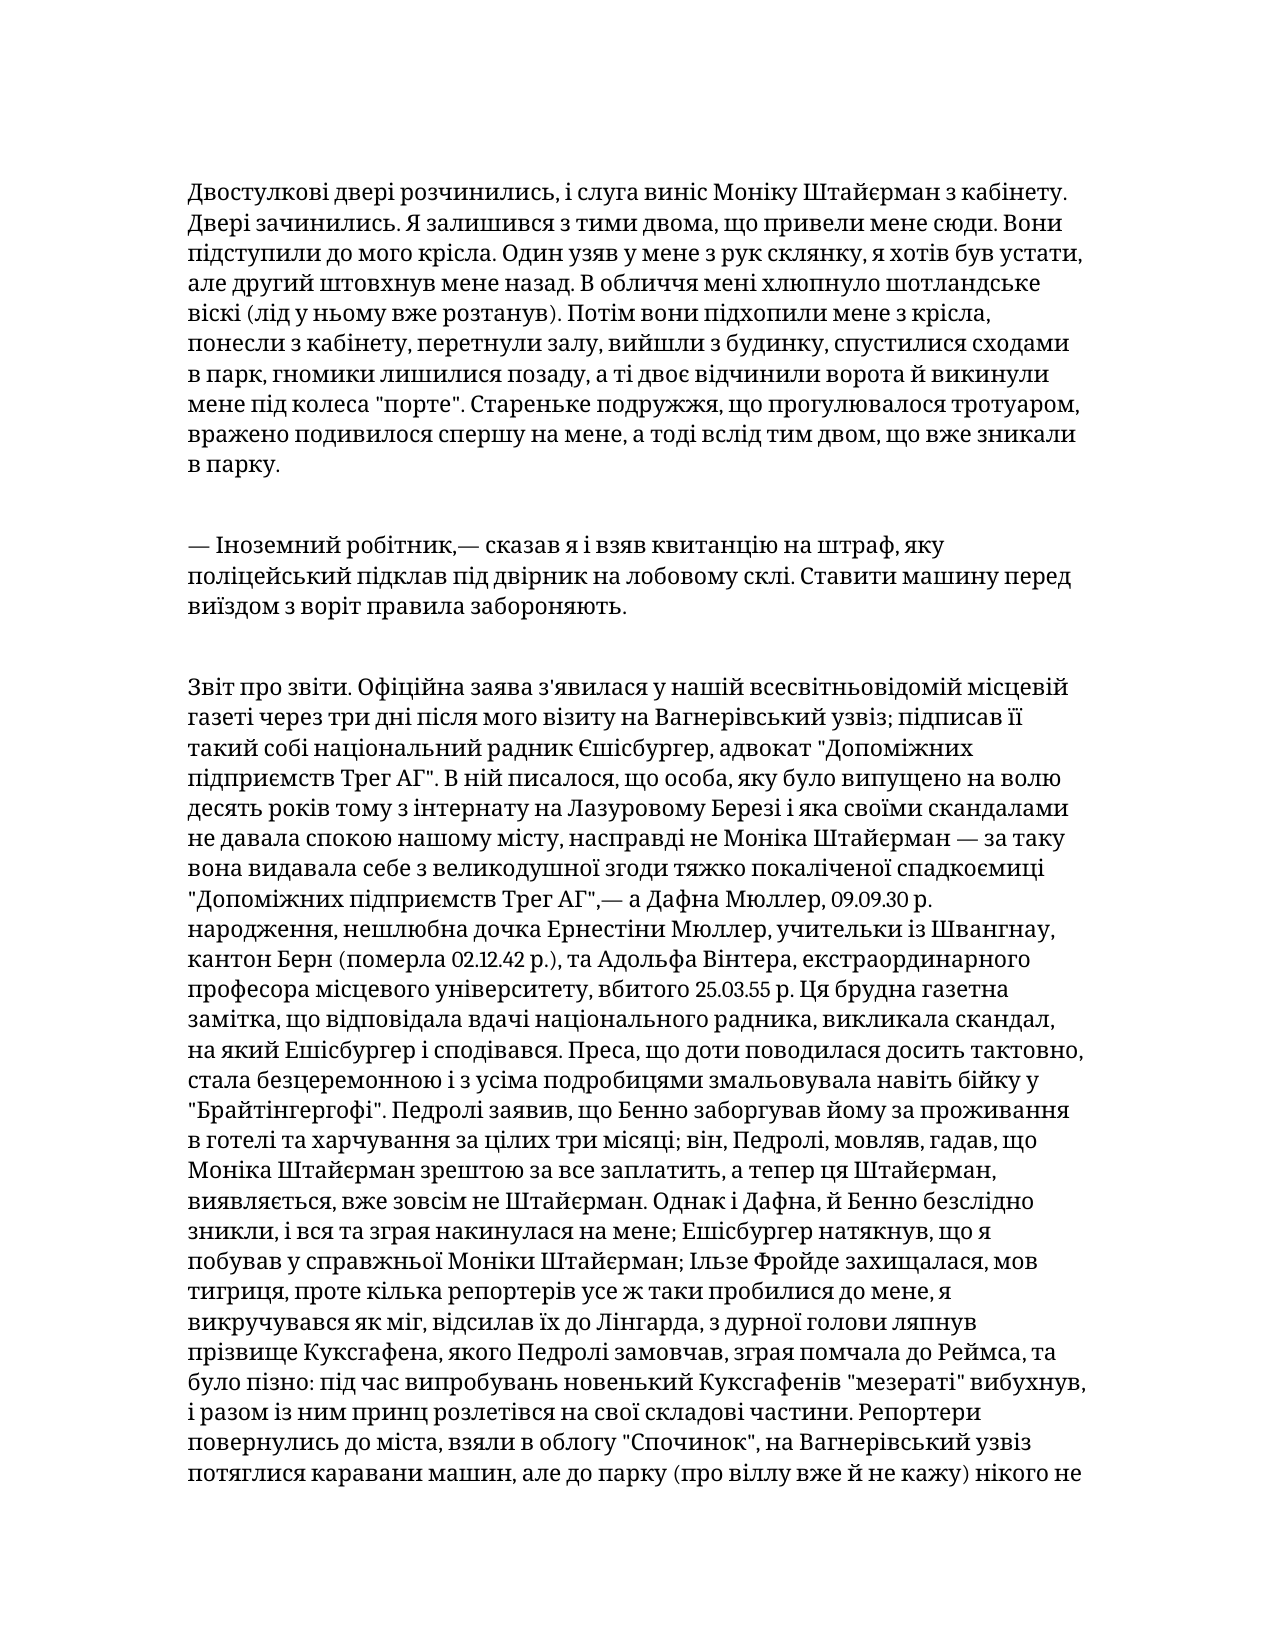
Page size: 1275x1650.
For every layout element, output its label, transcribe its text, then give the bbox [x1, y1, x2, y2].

text Двостулкові двері розчинились, і слуга виніс Моніку Штайєрман з кабінету. Двері зачинились. Я залишився з тими двома, що привели мене сюди. Вони підступили до мого крісла. Один узяв у мене з рук склянку, я хотів був устати, але другий штовхнув мене назад. В обличчя мені хлюпнуло шотландське віскі (лід у ньому вже розтанув). Потім вони підхопили мене з крісла, понесли з кабінету, перетнули залу, вийшли з будинку, спустилися сходами в парк, гномики лишилися позаду, а ті двоє відчинили ворота й викинули мене під колеса "порте". Стареньке подружжя, що прогулювалося тротуаром, вражено подивилося спершу на мене, а тоді вслід тим двом, що вже зникали в парку. [187, 150, 1087, 478]
text — Іноземний робітник,— сказав я і взяв квитанцію на штраф, яку поліцейський підклав під двірник на лобовому склі. Ставити машину перед виїздом з воріт правила забороняють. [187, 503, 1087, 620]
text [187, 645, 1087, 1487]
